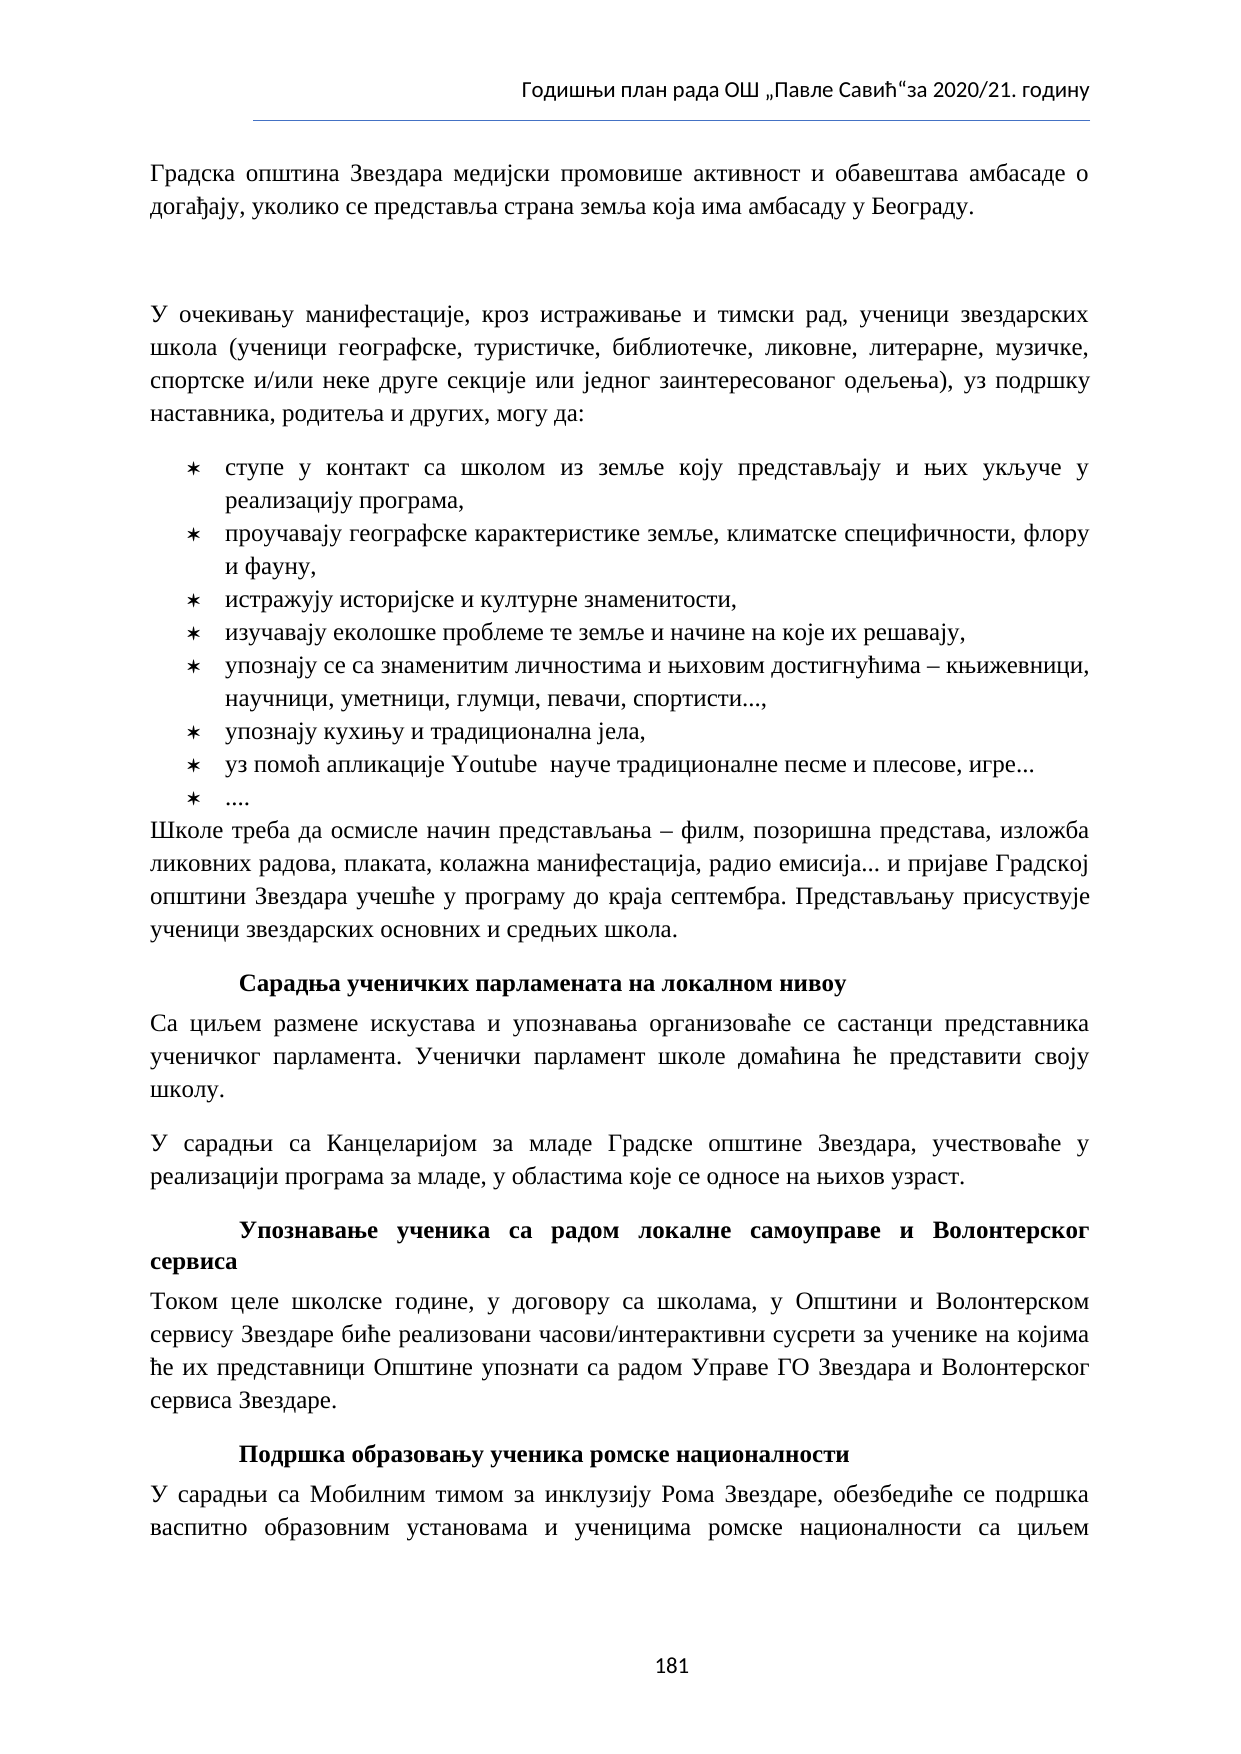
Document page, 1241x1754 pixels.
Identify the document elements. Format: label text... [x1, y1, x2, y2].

list изучавају еколошке проблеме те земље и начине на које их решавају, [187, 617, 1090, 646]
text Током целе школске године, у договору са школама, у Општини и Волонтерском сервису Звездаре биће реализовани часови/интерактивни сусрети за ученике на којима ће их представници Општине упознати са радом Управе ГО Звездара и Волонтерског сервиса Звездаре. [150, 1286, 1090, 1414]
list упознају се са знаменитим личностима и њиховим достигнућима – књижевници, научници, уметници, глумци, певачи, спортисти..., [187, 650, 1090, 712]
text Са циљем размене искустава и упознавања организоваће се састанци представника ученичког парламента. Ученички парламент школе домаћина ће представити своју школу. [150, 1008, 1090, 1103]
list ступе у контакт са школом из земље коју представљају и њих укључе у реализацију програма, [187, 452, 1090, 514]
text У сарадњи са Канцеларијом за младе Градске општине Звездара, учествоваће у реализацији програма за младе, у областима које се односе на њихов узраст. [150, 1128, 1090, 1189]
text У очекивању манифестације, кроз истраживање и тимски рад, ученици звездарских школа (ученици географске, туристичке, библиотечке, ликовне, литерарне, музичке, спортске и/или неке друге секције или једног заинтересованог одељења), уз подршку наставника, родитеља и других, могу да: [150, 299, 1090, 427]
list уз помоћ апликације Youtube науче традиционалне песме и плесове, игре... [187, 749, 1090, 778]
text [150, 1479, 1090, 1541]
text Упознавање ученика са радом локалне самоуправе и Волонтерског сервиса [150, 1215, 1090, 1275]
text Градска општина Звездара медијски промовише активност и обавештава амбасаде о догађају, уколико се представља страна земља која има амбасаду у Београду. [150, 158, 1090, 220]
list проучавају географске карактеристике земље, климатске специфичности, флору и фауну, [187, 518, 1090, 580]
text Сарадња ученичких парламената на локалном нивоу [150, 968, 1090, 997]
list .... [187, 782, 1090, 811]
text Школе треба да осмисле начин представљања – филм, позоришна представа, изложба ликовних радова, плаката, колажна манифестација, радио емисија... и пријаве Градској општини Звездара учешће у програму до краја септембра. Представљању присуствује ученици звездарских основних и средњих школа. [150, 815, 1090, 943]
list упознају кухињу и традиционална јела, [187, 716, 1090, 745]
list истражују историјске и културне знаменитости, [187, 584, 1090, 613]
text Подршка образовању ученика ромске националности [150, 1439, 1090, 1468]
